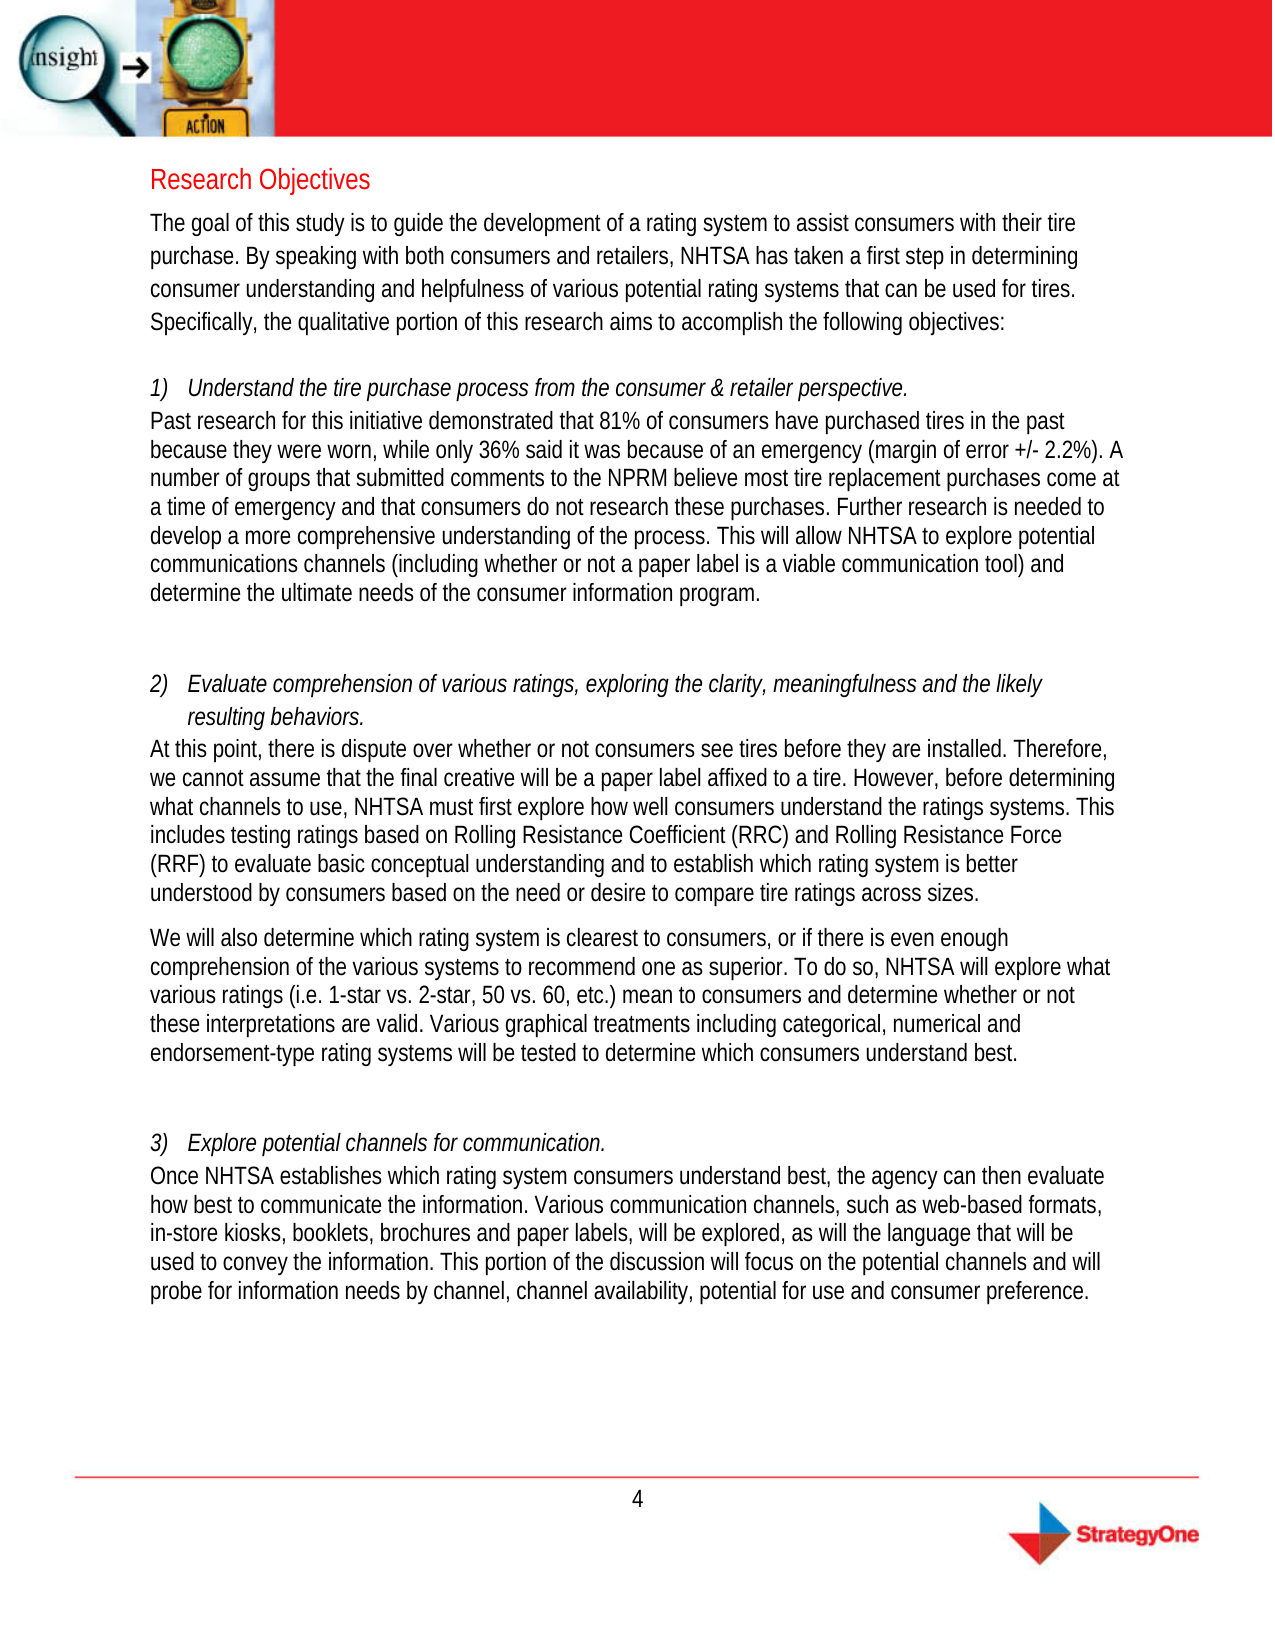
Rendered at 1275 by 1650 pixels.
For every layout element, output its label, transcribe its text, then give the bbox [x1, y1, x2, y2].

text The goal of this study is to guide the development of a rating system to assist consumers with their tire purchase. By speaking with both consumers and retailers, NHTSA has taken a first step in determining consumer understanding and helpfulness of various potential rating systems that can be used for tires. Specifically, the qualitative portion of this research aims to accomplish the following objectives: [150, 208, 1125, 336]
list Understand the tire purchase process from the consumer & retailer perspective. [150, 373, 1125, 402]
text Past research for this initiative demonstrated that 81% of consumers have purchased tires in the past because they were worn, while only 36% said it was because of an emergency (margin of error +/- 2.2%). A number of groups that submitted comments to the NPRM believe most tire replacement purchases come at a time of emergency and that consumers do not research these purchases. Further research is needed to develop a more comprehensive understanding of the process. This will allow NHTSA to explore potential communications channels (including whether or not a paper label is a viable communication tool) and determine the ultimate needs of the consumer information program. [150, 406, 1125, 607]
list Explore potential channels for communication. [150, 1128, 1125, 1157]
text We will also determine which rating system is clearest to consumers, or if there is even enough comprehension of the various systems to recommend one as superior. To do so, NHTSA will explore what various ratings (i.e. 1-star vs. 2-star, 50 vs. 60, etc.) mean to consumers and determine whether or not these interpretations are valid. Various graphical treatments including categorical, numerical and endorsement-type rating systems will be tested to determine which consumers understand best. [150, 923, 1125, 1066]
list Evaluate comprehension of various ratings, exploring the clarity, meaningfulness and the likely resulting behaviors. [150, 668, 1125, 730]
picture [0, 0, 1272, 143]
text At this point, there is dispute over whether or not consumers see tires before they are installed. Therefore, we cannot assume that the final creative will be a paper label affixed to a tire. However, before determining what channels to use, NHTSA must first explore how well consumers understand the ratings systems. This includes testing ratings based on Rolling Resistance Coefficient (RRC) and Rolling Resistance Force (RRF) to evaluate basic conceptual understanding and to establish which rating system is better understood by consumers based on the need or desire to compare tire ratings across sizes. [150, 734, 1125, 906]
text Once NHTSA establishes which rating system consumers understand best, the agency can then evaluate how best to communicate the information. Various communication channels, such as web-based formats, in-store kiosks, booklets, brochures and paper labels, will be explored, as will the language that will be used to convey the information. This portion of the discussion will focus on the potential channels and will probe for information needs by channel, channel availability, potential for use and consumer preference. [150, 1161, 1125, 1304]
picture [0, 1453, 1274, 1601]
subtitle Research Objectives [150, 162, 1125, 196]
